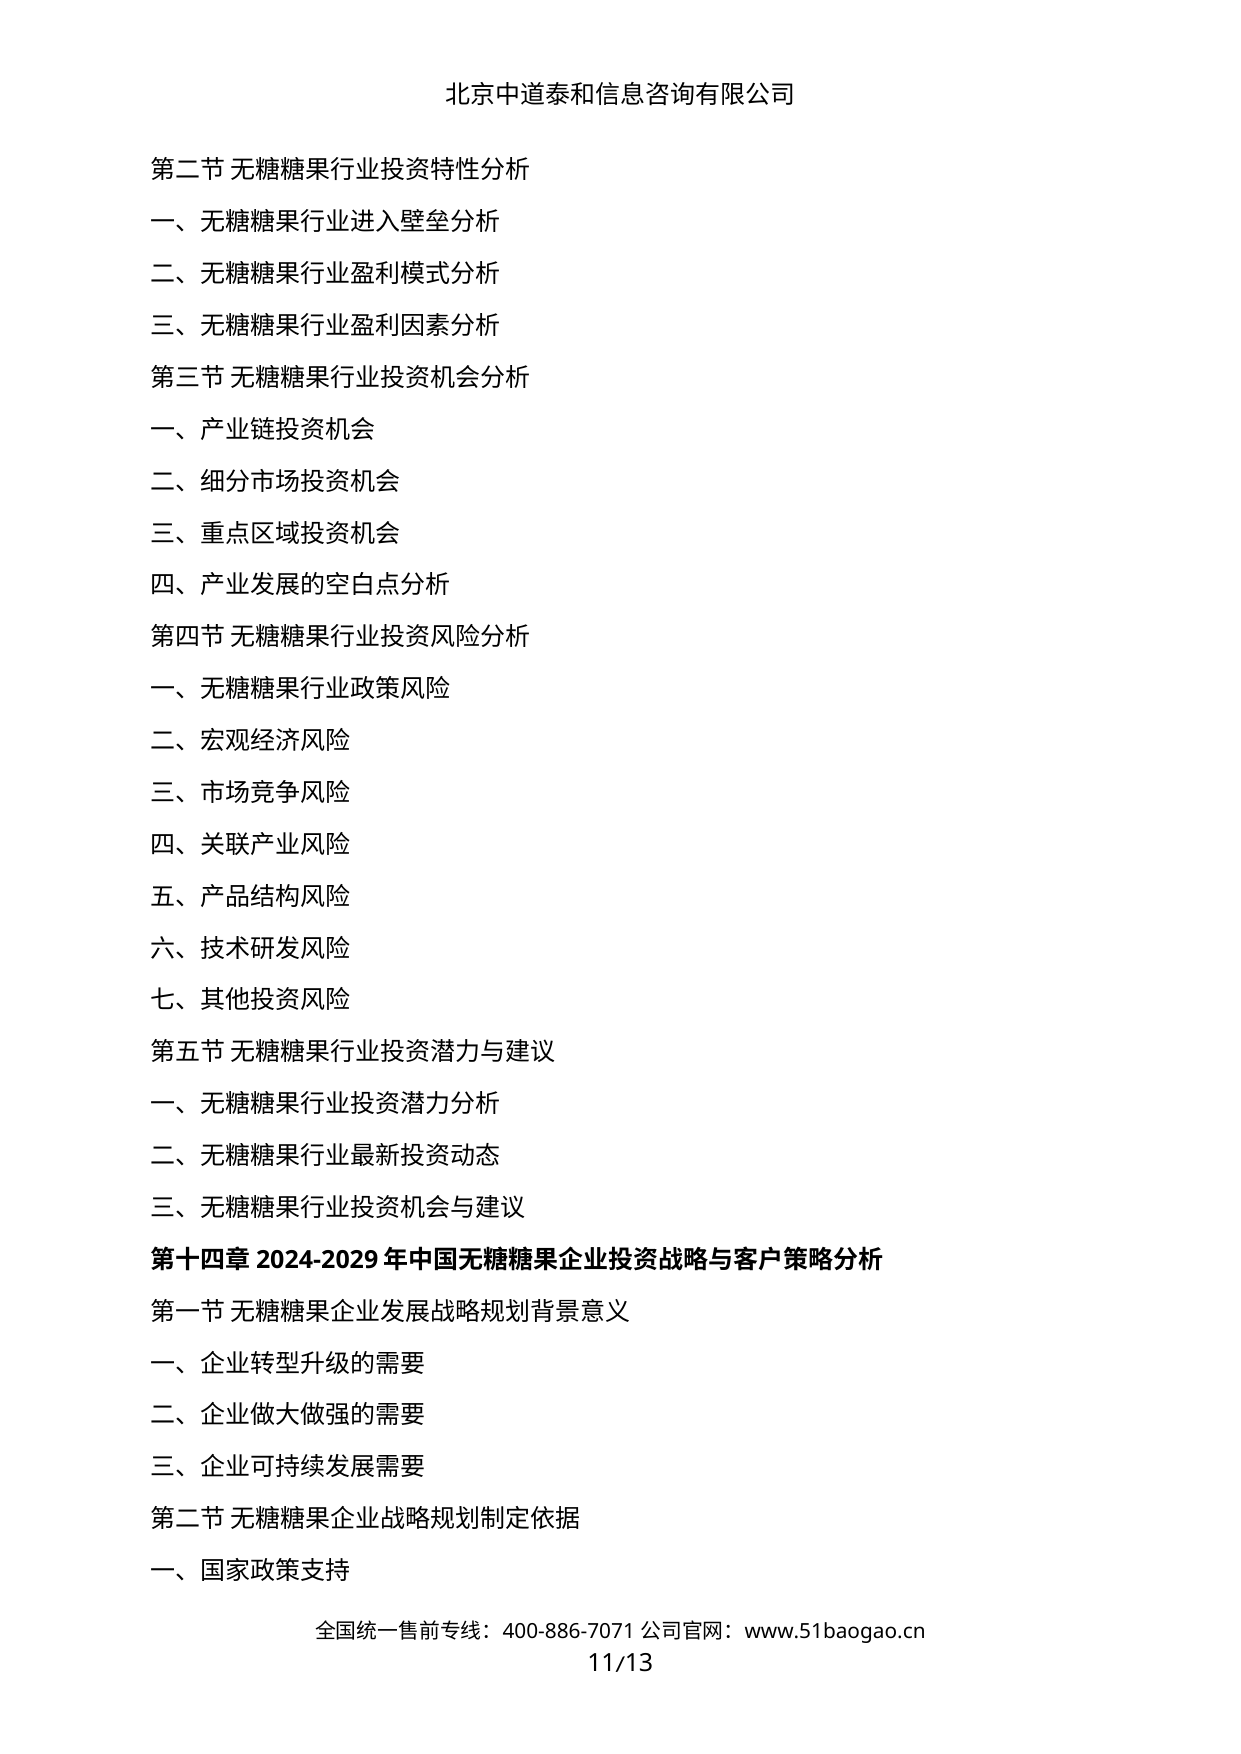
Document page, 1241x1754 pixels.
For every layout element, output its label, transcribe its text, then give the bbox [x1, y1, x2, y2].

text 二、企业做大做强的需要 [150, 1395, 1090, 1431]
text 一、企业转型升级的需要 [150, 1343, 1090, 1379]
text 一、国家政策支持 [150, 1551, 1090, 1587]
text 一、无糖糖果行业投资潜力分析 [150, 1084, 1090, 1120]
text 二、宏观经济风险 [150, 721, 1090, 757]
text 三、企业可持续发展需要 [150, 1447, 1090, 1483]
text 六、技术研发风险 [150, 928, 1090, 964]
text 二、无糖糖果行业最新投资动态 [150, 1136, 1090, 1172]
text 第三节 无糖糖果行业投资机会分析 [150, 357, 1090, 394]
text 四、产业发展的空白点分析 [150, 565, 1090, 601]
text 一、无糖糖果行业政策风险 [150, 669, 1090, 705]
text 三、无糖糖果行业投资机会与建议 [150, 1187, 1090, 1224]
text 一、产业链投资机会 [150, 409, 1090, 446]
text 第四节 无糖糖果行业投资风险分析 [150, 617, 1090, 653]
text 第二节 无糖糖果行业投资特性分析 [150, 150, 1090, 186]
text 五、产品结构风险 [150, 876, 1090, 912]
text 一、无糖糖果行业进入壁垒分析 [150, 202, 1090, 238]
text 二、细分市场投资机会 [150, 461, 1090, 497]
text 三、重点区域投资机会 [150, 513, 1090, 549]
text 第一节 无糖糖果企业发展战略规划背景意义 [150, 1291, 1090, 1327]
text 三、市场竞争风险 [150, 772, 1090, 809]
text 三、无糖糖果行业盈利因素分析 [150, 306, 1090, 342]
text 第二节 无糖糖果企业战略规划制定依据 [150, 1499, 1090, 1535]
text 第五节 无糖糖果行业投资潜力与建议 [150, 1032, 1090, 1068]
text 第十四章 2024-2029年中国无糖糖果企业投资战略与客户策略分析 [150, 1239, 1090, 1276]
text 二、无糖糖果行业盈利模式分析 [150, 254, 1090, 290]
text 七、其他投资风险 [150, 980, 1090, 1016]
text 四、关联产业风险 [150, 824, 1090, 861]
